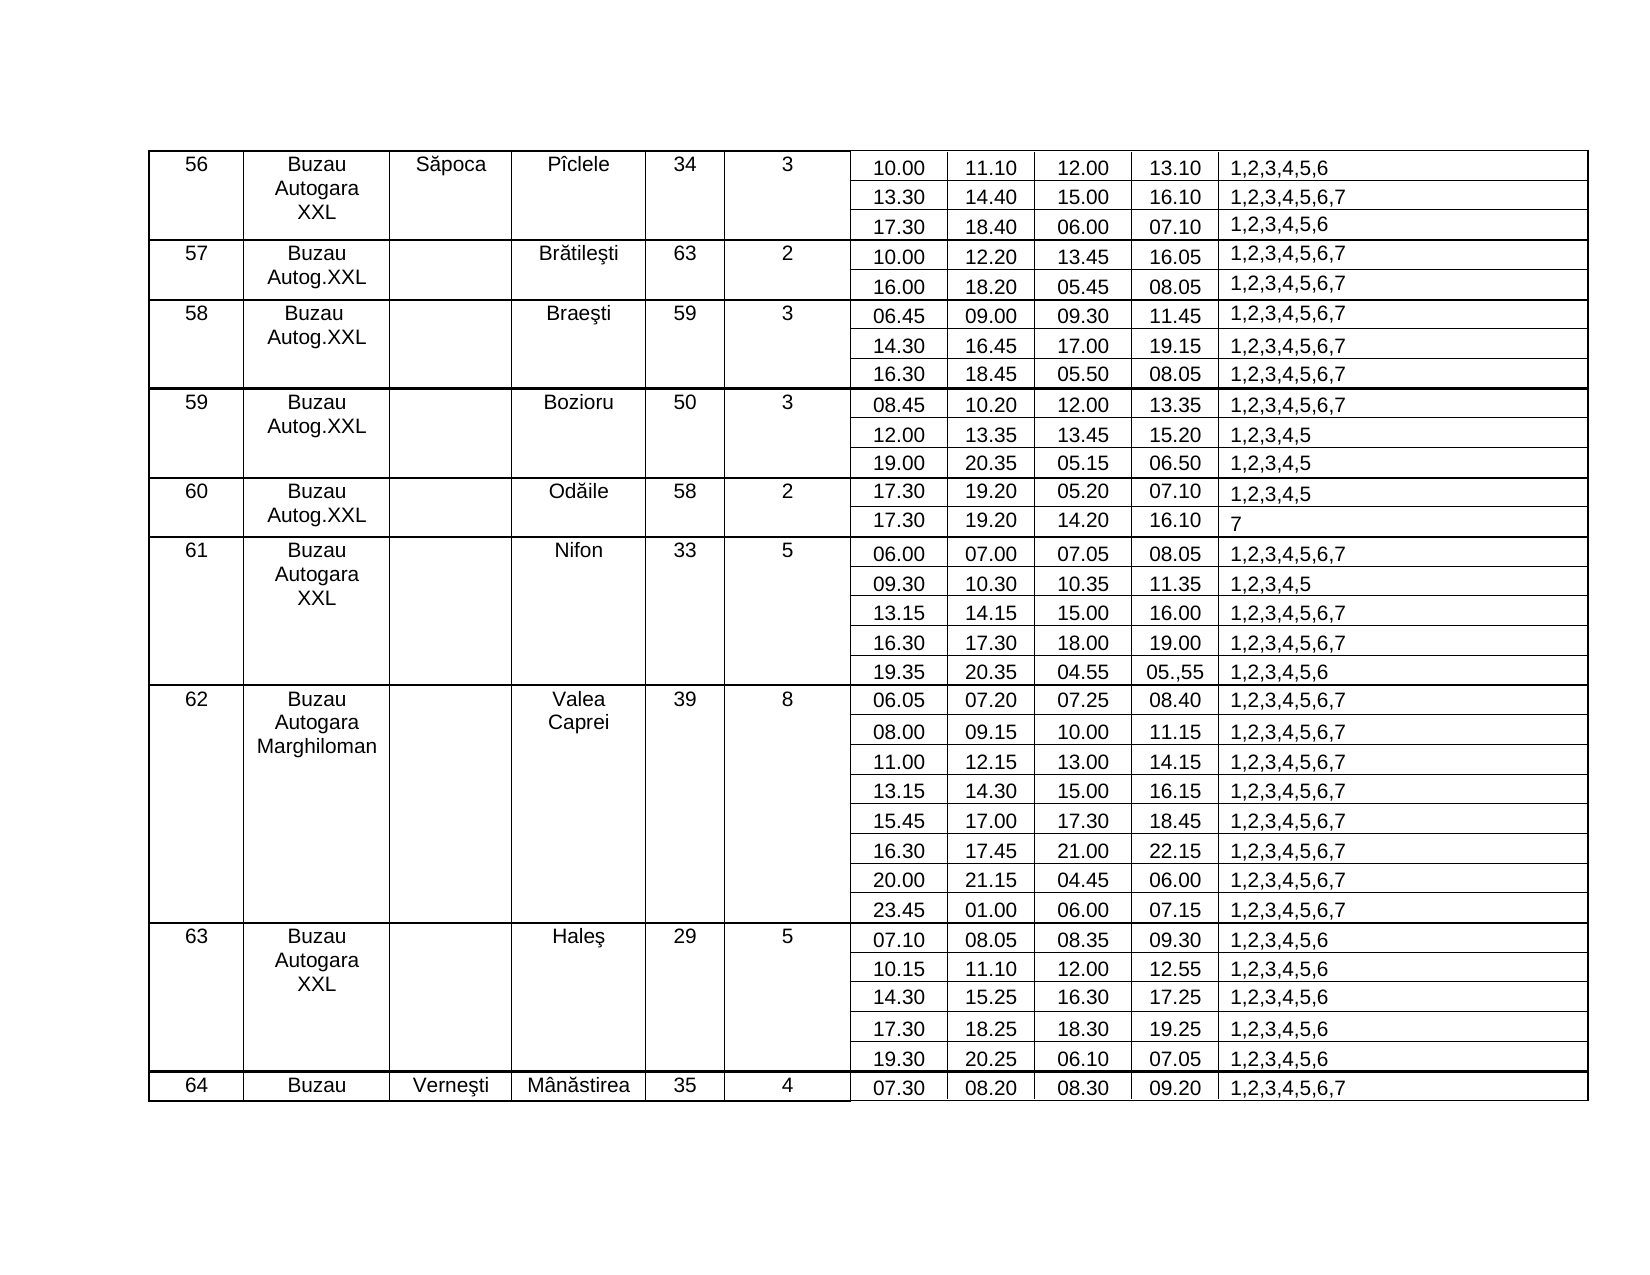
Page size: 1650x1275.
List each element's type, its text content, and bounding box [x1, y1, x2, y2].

table_cell 19.20 [948, 507, 1034, 536]
table_cell Buzau Autogara XXL [244, 538, 389, 684]
table_cell 19.30 [851, 1042, 947, 1070]
table_cell 11.10 [948, 953, 1034, 981]
table_cell 16.30 [851, 834, 947, 862]
table_cell 35 [646, 1073, 724, 1100]
table_cell 07.20 [948, 686, 1034, 714]
table_cell 1,2,3,4,5,6,7 [1219, 538, 1587, 566]
table_cell 16.15 [1132, 775, 1218, 803]
table_cell 10.00 [851, 241, 947, 269]
table_cell 05.50 [1035, 359, 1131, 387]
table_cell 12.00 [1035, 390, 1131, 417]
table_cell 12.00 [1035, 953, 1131, 981]
table_cell 8 [725, 686, 850, 922]
table_cell 16.45 [948, 329, 1034, 358]
table_cell [390, 390, 511, 477]
table_cell 04.55 [1035, 656, 1131, 684]
table_cell 2 [725, 479, 850, 536]
table_cell 09.20 [1131, 1073, 1219, 1100]
table_cell 12.55 [1132, 953, 1218, 981]
table_cell 13.10 [1131, 151, 1219, 180]
table_cell 18.45 [1132, 804, 1218, 833]
table_cell 1,2,3,4,5,6,7 [1219, 745, 1587, 773]
table_cell 16.10 [1132, 507, 1218, 536]
table_cell 1,2,3,4,5,6,7 [1219, 241, 1587, 269]
table_cell Buzau Autogara XXL [244, 152, 389, 239]
table_cell 1,2,3,4,5,6,7 [1219, 181, 1587, 209]
table_cell 11.45 [1132, 301, 1218, 328]
table_cell 29 [646, 924, 724, 1070]
table_cell Buzau Autog.XXL [244, 390, 389, 477]
table_cell 19.00 [851, 448, 947, 477]
table_cell 08.05 [1132, 270, 1218, 298]
table_cell 08.05 [1132, 359, 1218, 387]
table_cell 15.00 [1035, 596, 1131, 625]
table_cell 56 [150, 152, 243, 239]
table_cell 08.00 [851, 715, 947, 744]
table_cell 19.20 [948, 479, 1034, 506]
table_cell 20.00 [851, 864, 947, 892]
table_cell 13.35 [1132, 390, 1218, 417]
table_cell 13.00 [1035, 745, 1131, 773]
table_cell 07.10 [851, 924, 947, 952]
table_cell 15.00 [1035, 181, 1131, 209]
table_cell 63 [150, 924, 243, 1070]
table_cell 20.35 [948, 656, 1034, 684]
table_cell Buzau Autog.XXL [244, 479, 389, 536]
table_cell [390, 686, 511, 922]
table_cell [390, 301, 511, 387]
table_cell 16.05 [1132, 241, 1218, 269]
table_cell Odăile [512, 479, 645, 536]
table_cell 1,2,3,4,5,6,7 [1219, 893, 1587, 922]
table_cell 1,2,3,4,5,6,7 [1219, 301, 1587, 328]
table_cell 33 [646, 538, 724, 684]
table_cell 16.30 [851, 359, 947, 387]
table_cell 09.30 [1035, 301, 1131, 328]
table_cell 12.00 [1035, 151, 1131, 180]
table_cell Mânăstirea Ciolanu [512, 1073, 645, 1100]
table_cell 12.15 [948, 745, 1034, 773]
table_cell 1,2,3,4,5,6,7 [1219, 596, 1587, 625]
table_cell [390, 538, 511, 684]
table_cell 19.25 [1132, 1012, 1218, 1041]
table_cell 05.15 [1035, 448, 1131, 477]
table_cell 1,2,3,4,5,6 [1219, 953, 1587, 981]
table_cell 11.35 [1132, 567, 1218, 595]
table_cell 3 [725, 152, 850, 239]
table_cell 12.20 [948, 241, 1034, 269]
table_cell 06.00 [1132, 864, 1218, 892]
table_cell 14.30 [851, 982, 947, 1011]
table_cell 64 [150, 1073, 243, 1100]
table_cell 1,2,3,4,5,6 [1219, 210, 1587, 239]
table_cell 07.30 [851, 1073, 947, 1100]
table_cell 34 [646, 152, 724, 239]
table_cell 17.00 [1035, 329, 1131, 358]
table_cell 1,2,3,4,5,6 [1219, 1012, 1587, 1041]
table_cell 57 [150, 241, 243, 298]
table_cell 1,2,3,4,5,6,7 [1219, 775, 1587, 803]
table_cell 1,2,3,4,5 [1219, 448, 1587, 477]
table_cell 07.15 [1132, 893, 1218, 922]
table_cell 20.35 [948, 448, 1034, 477]
table_cell 17.25 [1132, 982, 1218, 1011]
table_cell 07.25 [1035, 686, 1131, 714]
table_cell 07.05 [1132, 1042, 1218, 1070]
table_cell 13.15 [851, 775, 947, 803]
table_cell 18.45 [948, 359, 1034, 387]
table_cell 1,2,3,4,5,6,7 [1219, 804, 1587, 833]
table_cell 16.30 [851, 626, 947, 655]
table_cell 59 [646, 301, 724, 387]
table_cell 3 [725, 301, 850, 387]
table_cell [390, 924, 511, 1070]
table_cell 08.05 [1132, 538, 1218, 566]
table_cell 05.,55 [1132, 656, 1218, 684]
table_cell Braeşti [512, 301, 645, 387]
table_cell 2 [725, 241, 850, 298]
table_cell 17.30 [1035, 804, 1131, 833]
table_cell 12.00 [851, 418, 947, 447]
table_cell 16.10 [1132, 181, 1218, 209]
table_cell 08.40 [1132, 686, 1218, 714]
table_cell 1,2,3,4,5,6,7 [1219, 626, 1587, 655]
table_cell 09.15 [948, 715, 1034, 744]
table_cell 18.25 [948, 1012, 1034, 1041]
table_cell 61 [150, 538, 243, 684]
table_cell 1,2,3,4,5,6,7 [1219, 715, 1587, 744]
table_cell 1,2,3,4,5,6,7 [1219, 1073, 1587, 1100]
table_cell 39 [646, 686, 724, 922]
table_cell 13.45 [1035, 418, 1131, 447]
table_cell 13.35 [948, 418, 1034, 447]
table_cell 08.05 [948, 924, 1034, 952]
table_cell 13.15 [851, 596, 947, 625]
table_cell 14.15 [948, 596, 1034, 625]
table_cell 1,2,3,4,5 [1219, 479, 1587, 506]
table_cell 10.30 [948, 567, 1034, 595]
table_cell 63 [646, 241, 724, 298]
table_cell 15.20 [1132, 418, 1218, 447]
table_cell 15.00 [1035, 775, 1131, 803]
table_cell 5 [725, 538, 850, 684]
table_cell 17.30 [851, 479, 947, 506]
table_cell 18.20 [948, 270, 1034, 298]
table_cell 11.00 [851, 745, 947, 773]
table_cell 08.20 [947, 1073, 1035, 1100]
table_cell 18.40 [948, 210, 1034, 239]
table_cell 60 [150, 479, 243, 536]
table_cell 19.00 [1132, 626, 1218, 655]
table_cell Pîclele [512, 152, 645, 239]
table_cell 18.00 [1035, 626, 1131, 655]
table_cell 1,2,3,4,5,6,7 [1219, 390, 1587, 417]
table_cell 18.30 [1035, 1012, 1131, 1041]
table_cell 10.20 [948, 390, 1034, 417]
table_cell 15.25 [948, 982, 1034, 1011]
table_cell 16.00 [851, 270, 947, 298]
table_cell Valea Caprei [512, 686, 645, 922]
table_cell Buzau Autog.XXL [244, 241, 389, 298]
table_cell 23.45 [851, 893, 947, 922]
table_cell Nifon [512, 538, 645, 684]
table_cell 07.05 [1035, 538, 1131, 566]
table_cell 1,2,3,4,5,6,7 [1219, 270, 1587, 298]
table_cell 1,2,3,4,5,6 [1219, 656, 1587, 684]
table_cell 21.00 [1035, 834, 1131, 862]
table_cell 07.10 [1132, 479, 1218, 506]
table_cell 14.30 [851, 329, 947, 358]
table_cell 06.05 [851, 686, 947, 714]
table_cell 14.20 [1035, 507, 1131, 536]
table_cell 05.20 [1035, 479, 1131, 506]
table_cell 08.30 [1035, 1073, 1131, 1100]
table_cell Haleş [512, 924, 645, 1070]
table_cell 1,2,3,4,5 [1219, 567, 1587, 595]
table_cell 07.10 [1132, 210, 1218, 239]
table_cell 1,2,3,4,5,6,7 [1219, 864, 1587, 892]
table_cell 15.45 [851, 804, 947, 833]
table_cell 14.40 [948, 181, 1034, 209]
table_cell 16.00 [1132, 596, 1218, 625]
table_cell Bozioru [512, 390, 645, 477]
table_cell 17.30 [851, 507, 947, 536]
table_cell 11.15 [1132, 715, 1218, 744]
table_cell 14.15 [1132, 745, 1218, 773]
table_cell 06.00 [1035, 210, 1131, 239]
table_cell [390, 241, 511, 298]
table_cell 3 [725, 390, 850, 477]
table_cell 17.45 [948, 834, 1034, 862]
table_cell 10.00 [1035, 715, 1131, 744]
table_cell 10.15 [851, 953, 947, 981]
table_cell 5 [725, 924, 850, 1070]
table_cell 1,2,3,4,5,6 [1219, 982, 1587, 1011]
table_cell 11.10 [947, 151, 1035, 180]
table_cell 19.15 [1132, 329, 1218, 358]
table_cell 22.15 [1132, 834, 1218, 862]
table_cell Buzau Autogara Marghiloman [244, 686, 389, 922]
table_cell 13.30 [851, 181, 947, 209]
table_cell 06.50 [1132, 448, 1218, 477]
table_cell 20.25 [948, 1042, 1034, 1070]
table_cell 17.30 [851, 1012, 947, 1041]
table_cell 14.30 [948, 775, 1034, 803]
table_cell 62 [150, 686, 243, 922]
table_cell 09.30 [1132, 924, 1218, 952]
table_cell 05.45 [1035, 270, 1131, 298]
table_cell [390, 479, 511, 536]
table_cell 59 [150, 390, 243, 477]
table_cell 19.35 [851, 656, 947, 684]
table_cell 1,2,3,4,5,6,7 [1219, 329, 1587, 358]
table_cell Buzau Autogara XXL [244, 924, 389, 1070]
table_cell 06.45 [851, 301, 947, 328]
table_cell 04.45 [1035, 864, 1131, 892]
table_cell 7 [1219, 507, 1587, 536]
table_cell 01.00 [948, 893, 1034, 922]
table_cell 06.00 [851, 538, 947, 566]
table_cell 1,2,3,4,5,6,7 [1219, 686, 1587, 714]
table_cell 09.30 [851, 567, 947, 595]
table_cell 08.35 [1035, 924, 1131, 952]
table_cell 13.45 [1035, 241, 1131, 269]
table_cell 07.00 [948, 538, 1034, 566]
table_cell 1,2,3,4,5 [1219, 418, 1587, 447]
table_cell 1,2,3,4,5,6 [1219, 1042, 1587, 1070]
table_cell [244, 1073, 389, 1100]
table_cell Brătileşti [512, 241, 645, 298]
table_cell 4 [725, 1073, 850, 1100]
table_cell 17.30 [851, 210, 947, 239]
table_cell Săpoca [390, 152, 511, 239]
table_cell Verneşti [390, 1073, 511, 1100]
table_cell 21.15 [948, 864, 1034, 892]
table_cell 58 [150, 301, 243, 387]
table_cell 06.00 [1035, 893, 1131, 922]
table_cell 50 [646, 390, 724, 477]
table_cell 17.30 [948, 626, 1034, 655]
table_cell 1,2,3,4,5,6,7 [1219, 834, 1587, 862]
table_cell 1,2,3,4,5,6,7 [1219, 359, 1587, 387]
table_cell 1,2,3,4,5,6 [1219, 924, 1587, 952]
table_cell 10.00 [851, 151, 947, 180]
table_cell 10.35 [1035, 567, 1131, 595]
table_cell 17.00 [948, 804, 1034, 833]
table_cell 1,2,3,4,5,6 [1219, 151, 1587, 180]
table_cell 09.00 [948, 301, 1034, 328]
table_cell 08.45 [851, 390, 947, 417]
table_cell 58 [646, 479, 724, 536]
table_cell Buzau Autog.XXL [244, 301, 389, 387]
table_cell 06.10 [1035, 1042, 1131, 1070]
table_cell 16.30 [1035, 982, 1131, 1011]
